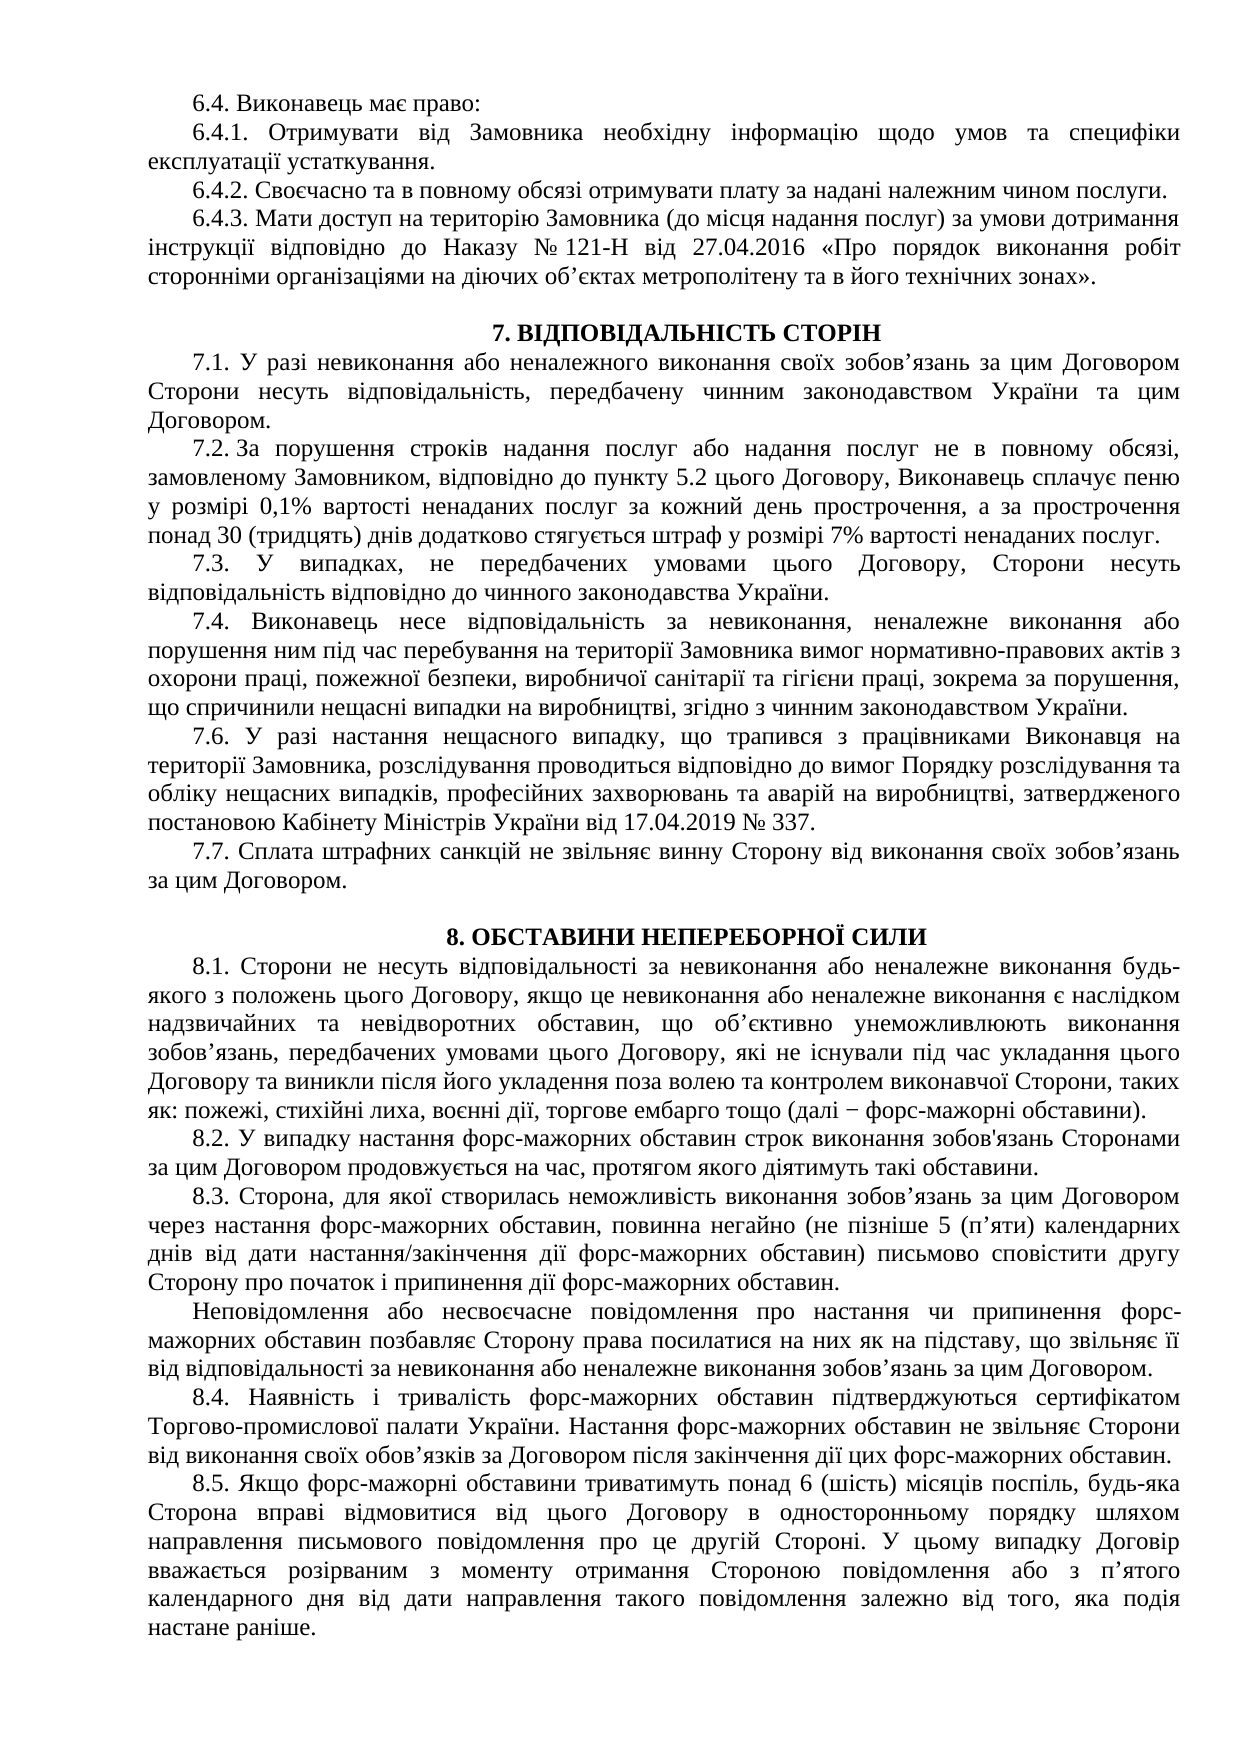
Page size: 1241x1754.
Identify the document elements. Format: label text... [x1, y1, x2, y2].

list 7.1. У разі невиконання або неналежного виконання своїх зобов’язань за цим Договором Сторони несуть відповідальність, передбачену чинним законодавством України та цим Договором. [148, 347, 1181, 433]
text 6.4. Виконавець має право: [148, 88, 1181, 117]
text 8.1. Сторони не несуть відповідальності за невиконання або неналежне виконання будь-якого з положень цього Договору, якщо це невиконання або неналежне виконання є наслідком надзвичайних та невідворотних обставин, що об’єктивно унеможливлюють виконання зобов’язань, передбачених умовами цього Договору, які не існували під час укладання цього Договору та виникли після його укладення поза волею та контролем виконавчої Сторони, таких як: пожежі, стихійні лиха, воєнні дії, торгове ембарго тощо (далі − форс-мажорні обставини). [148, 951, 1181, 1123]
text 6.4.1. Отримувати від Замовника необхідну інформацію щодо умов та специфіки експлуатації устаткування. [148, 117, 1181, 175]
text 7.7. Сплата штрафних санкцій не звільняє винну Сторону від виконання своїх зобов’язань за цим Договором. [148, 836, 1181, 893]
text 7. Відповідальність Сторін [148, 318, 1181, 347]
text 8.4. Наявність і тривалість форс-мажорних обставин підтверджуються сертифікатом Торгово-промислової палати України. Настання форс-мажорних обставин не звільняє Сторони від виконання своїх обов’язків за Договором після закінчення дії цих форс-мажорних обставин. [148, 1382, 1181, 1468]
text 6.4.2. Своєчасно та в повному обсязі отримувати плату за надані належним чином послуги. [148, 175, 1181, 203]
text 6.4.3. Мати доступ на територію Замовника (до місця надання послуг) за умови дотримання інструкції відповідно до Наказу № 121-Н від 27.04.2016 «Про порядок виконання робіт сторонніми організаціями на діючих об’єктах метрополітену та в його технічних зонах». [148, 203, 1181, 290]
text 7.3. У випадках, не передбачених умовами цього Договору, Сторони несуть відповідальність відповідно до чинного законодавства України. [148, 548, 1181, 606]
text 8.2. У випадку настання форс-мажорних обставин строк виконання зобов'язань Сторонами за цим Договором продовжується на час, протягом якого діятимуть такі обставини. [148, 1123, 1181, 1181]
text 7.4. Виконавець несе відповідальність за невиконання, неналежне виконання або порушення ним під час перебування на території Замовника вимог нормативно-правових актів з охорони праці, пожежної безпеки, виробничої санітарії та гігієни праці, зокрема за порушення, що спричинили нещасні випадки на виробництві, згідно з чинним законодавством України. [148, 606, 1181, 721]
text 7.2. За порушення строків надання послуг або надання послуг не в повному обсязі, замовленому Замовником, відповідно до пункту 5.2 цього Договору, Виконавець сплачує пеню у розмірі 0,1% вартості ненаданих послуг за кожний день прострочення, а за прострочення понад 30 (тридцять) днів додатково стягується штраф у розмірі 7% вартості ненаданих послуг. [148, 433, 1181, 548]
text 7.6. У разі настання нещасного випадку, що трапився з працівниками Виконавця на території Замовника, розслідування проводиться відповідно до вимог Порядку розслідування та обліку нещасних випадків, професійних захворювань та аварій на виробництві, затвердженого постановою Кабінету Міністрів України від 17.04.2019 № 337. [148, 721, 1181, 836]
text Неповідомлення або несвоєчасне повідомлення про настання чи припинення форс-мажорних обставин позбавляє Сторону права посилатися на них як на підставу, що звільняє її від відповідальності за невиконання або неналежне виконання зобов’язань за цим Договором. [148, 1296, 1181, 1382]
text 8. Обставини непереборної сили [148, 922, 1181, 951]
text 8.5. Якщо форс-мажорні обставини триватимуть понад 6 (шість) місяців поспіль, будь-яка Сторона вправі відмовитися від цього Договору в односторонньому порядку шляхом направлення письмового повідомлення про це другій Стороні. У цьому випадку Договір вважається розірваним з моменту отримання Стороною повідомлення або з п’ятого календарного дня від дати направлення такого повідомлення залежно від того, яка подія настане раніше. [148, 1468, 1181, 1641]
text 8.3. Сторона, для якої створилась неможливість виконання зобов’язань за цим Договором через настання форс-мажорних обставин, повинна негайно (не пізніше 5 (п’яти) календарних днів від дати настання/закінчення дії форс-мажорних обставин) письмово сповістити другу Сторону про початок і припинення дії форс-мажорних обставин. [148, 1181, 1181, 1296]
